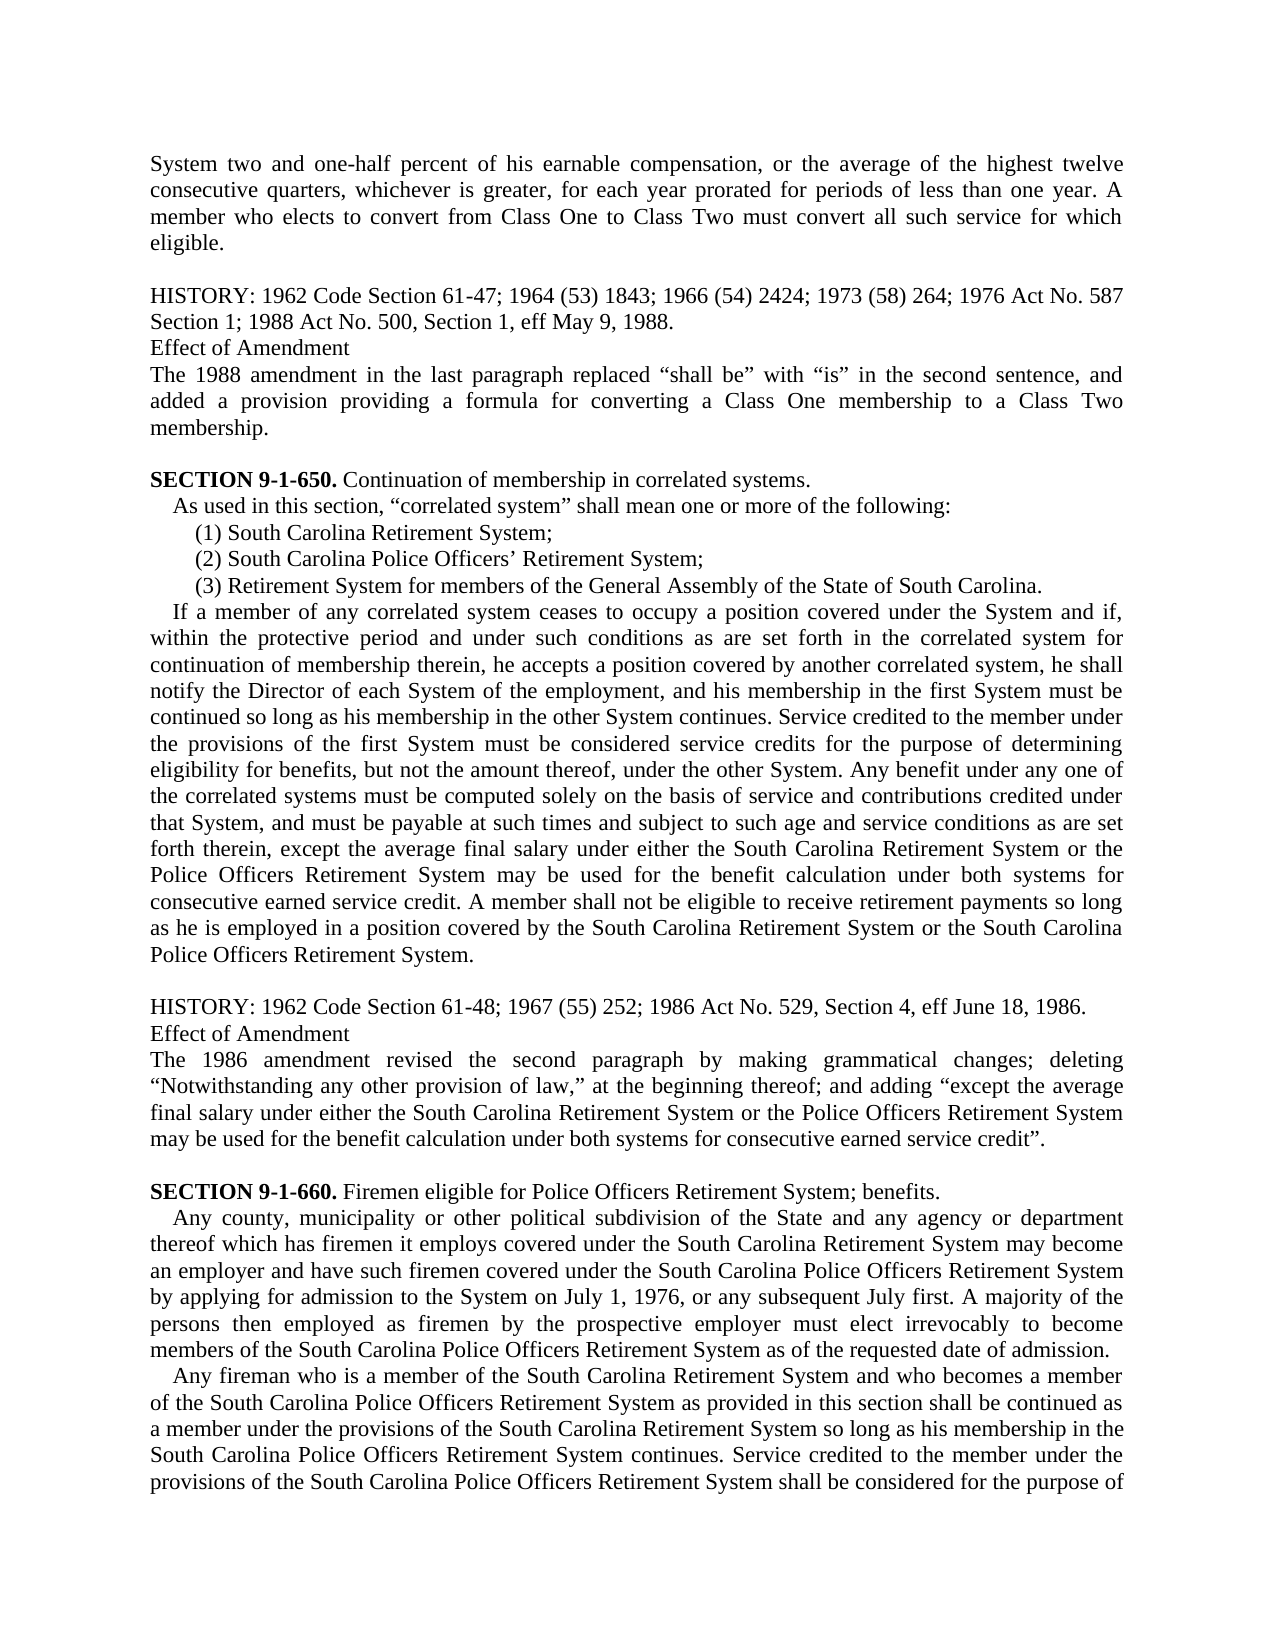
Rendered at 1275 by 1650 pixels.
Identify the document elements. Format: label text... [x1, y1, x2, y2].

text Effect of Amendment [150, 334, 1125, 361]
text As used in this section, “correlated system” shall mean one or more of the following: [150, 493, 1125, 519]
text Any county, municipality or other political subdivision of the State and any agency or department thereof which has firemen it employs covered under the South Carolina Retirement System may become an employer and have such firemen covered under the South Carolina Police Officers Retirement System by applying for admission to the System on July 1, 1976, or any subsequent July first. A majority of the persons then employed as firemen by the prospective employer must elect irrevocably to become members of the South Carolina Police Officers Retirement System as of the requested date of admission. [150, 1204, 1125, 1362]
text SECTION 9-1-660. Firemen eligible for Police Officers Retirement System; benefits. [150, 1178, 1125, 1204]
text The 1986 amendment revised the second paragraph by making grammatical changes; deleting “Notwithstanding any other provision of law,” at the beginning thereof; and adding “except the average final salary under either the South Carolina Retirement System or the Police Officers Retirement System may be used for the benefit calculation under both systems for consecutive earned service credit”. [150, 1046, 1125, 1151]
text HISTORY: 1962 Code Section 61-48; 1967 (55) 252; 1986 Act No. 529, Section 4, eff June 18, 1986. [150, 993, 1125, 1020]
text Effect of Amendment [150, 1020, 1125, 1046]
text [150, 1362, 1125, 1494]
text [150, 150, 1125, 255]
text The 1988 amendment in the last paragraph replaced “shall be” with “is” in the second sentence, and added a provision providing a formula for converting a Class One membership to a Class Two membership. [150, 361, 1125, 440]
text (1) South Carolina Retirement System; [150, 519, 1125, 545]
text (3) Retirement System for members of the General Assembly of the State of South Carolina. [150, 572, 1125, 598]
text HISTORY: 1962 Code Section 61-47; 1964 (53) 1843; 1966 (54) 2424; 1973 (58) 264; 1976 Act No. 587 Section 1; 1988 Act No. 500, Section 1, eff May 9, 1988. [150, 282, 1125, 334]
text (2) South Carolina Police Officers’ Retirement System; [150, 545, 1125, 572]
text SECTION 9-1-650. Continuation of membership in correlated systems. [150, 466, 1125, 493]
text If a member of any correlated system ceases to occupy a position covered under the System and if, within the protective period and under such conditions as are set forth in the correlated system for continuation of membership therein, he accepts a position covered by another correlated system, he shall notify the Director of each System of the employment, and his membership in the first System must be continued so long as his membership in the other System continues. Service credited to the member under the provisions of the first System must be considered service credits for the purpose of determining eligibility for benefits, but not the amount thereof, under the other System. Any benefit under any one of the correlated systems must be computed solely on the basis of service and contributions credited under that System, and must be payable at such times and subject to such age and service conditions as are set forth therein, except the average final salary under either the South Carolina Retirement System or the Police Officers Retirement System may be used for the benefit calculation under both systems for consecutive earned service credit. A member shall not be eligible to receive retirement payments so long as he is employed in a position covered by the South Carolina Retirement System or the South Carolina Police Officers Retirement System. [150, 598, 1125, 967]
